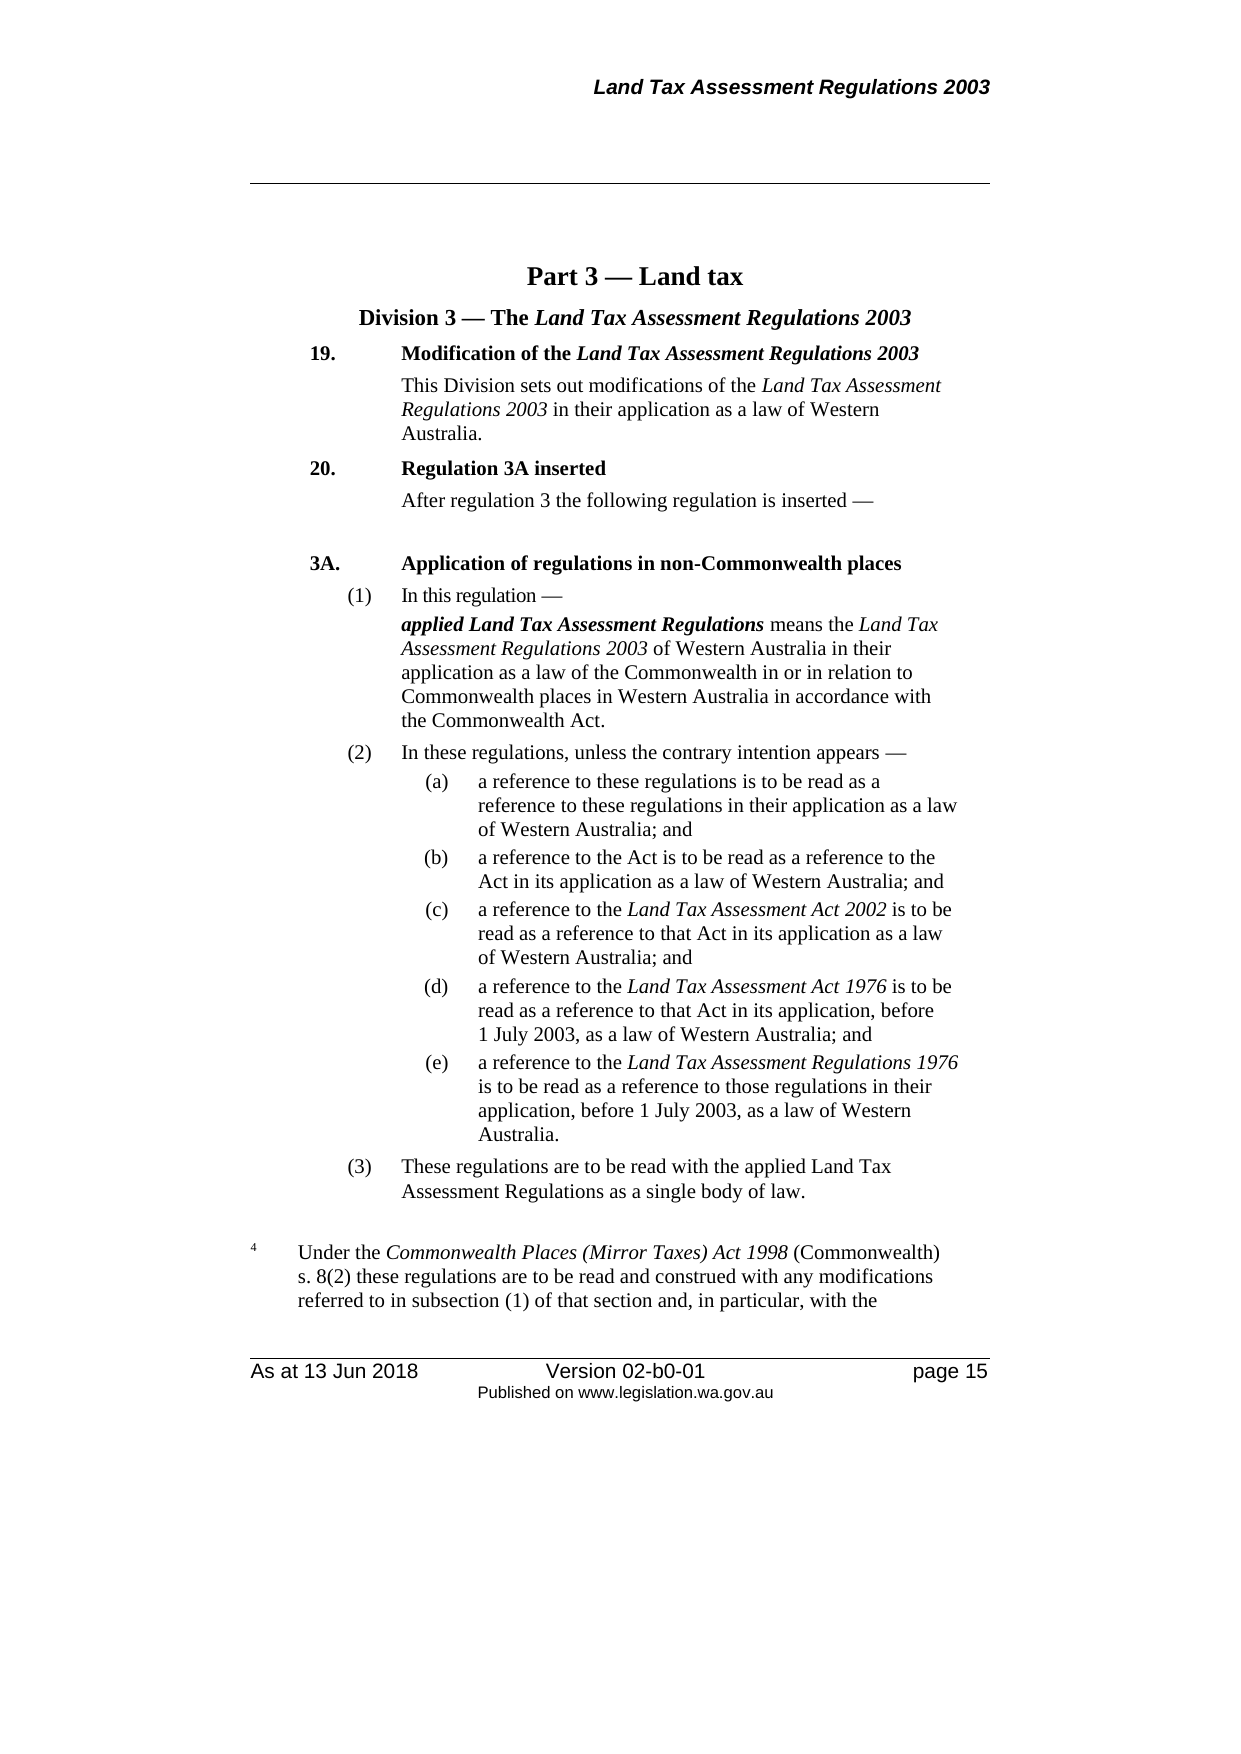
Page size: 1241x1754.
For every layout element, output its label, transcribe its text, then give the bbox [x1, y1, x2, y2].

subtitle 20. Regulation 3A inserted [309, 455, 960, 479]
subtitle Part 3 — Land tax [309, 260, 960, 291]
text (c) a reference to the Land Tax Assessment Act 2002 is to be read as a reference to that Act in its application as a law of Western Australia; and [389, 897, 960, 969]
text (b) a reference to the Act is to be read as a reference to the Act in its application as a law of ; and [389, 845, 960, 893]
text (3) These regulations are to be read with the applied Land Tax Assessment Regulations as a single body of law. [312, 1154, 960, 1203]
subtitle Division 3 — The Land Tax Assessment Regulations 2003 [309, 304, 960, 330]
text (2) In these regulations, unless the contrary intention appears — [312, 740, 960, 764]
text (a) a reference to these regulations is to be read as a reference to these regulations in their application as a law of ; and [389, 768, 960, 841]
text applied Land Tax Assessment Regulations means the Land Tax Assessment Regulations 2003 of in their application as a law of the Commonwealth in or in relation to Commonwealth places in in accordance with the Commonwealth Act. [309, 612, 960, 732]
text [250, 1240, 990, 1312]
text After regulation 3 the following regulation is inserted — [312, 488, 960, 512]
subtitle 19. Modification of the Land Tax Assessment Regulations 2003 [309, 340, 960, 364]
text (e) a reference to the Land Tax Assessment Regulations 1976 is to be read as a reference to those regulations in their application, before 1 July 2003, as a law of . [389, 1050, 960, 1146]
text (1) In this regulation — [312, 583, 960, 607]
text This Division sets out modifications of the Land Tax Assessment Regulations 2003 in their application as a law of Western Australia. [312, 373, 960, 445]
subtitle 3A. Application of regulations in non-Commonwealth places [309, 551, 960, 575]
text (d) a reference to the Land Tax Assessment Act 1976 is to be read as a reference to that Act in its application, before 1 July 2003, as a law of Western Australia; and [389, 973, 960, 1046]
